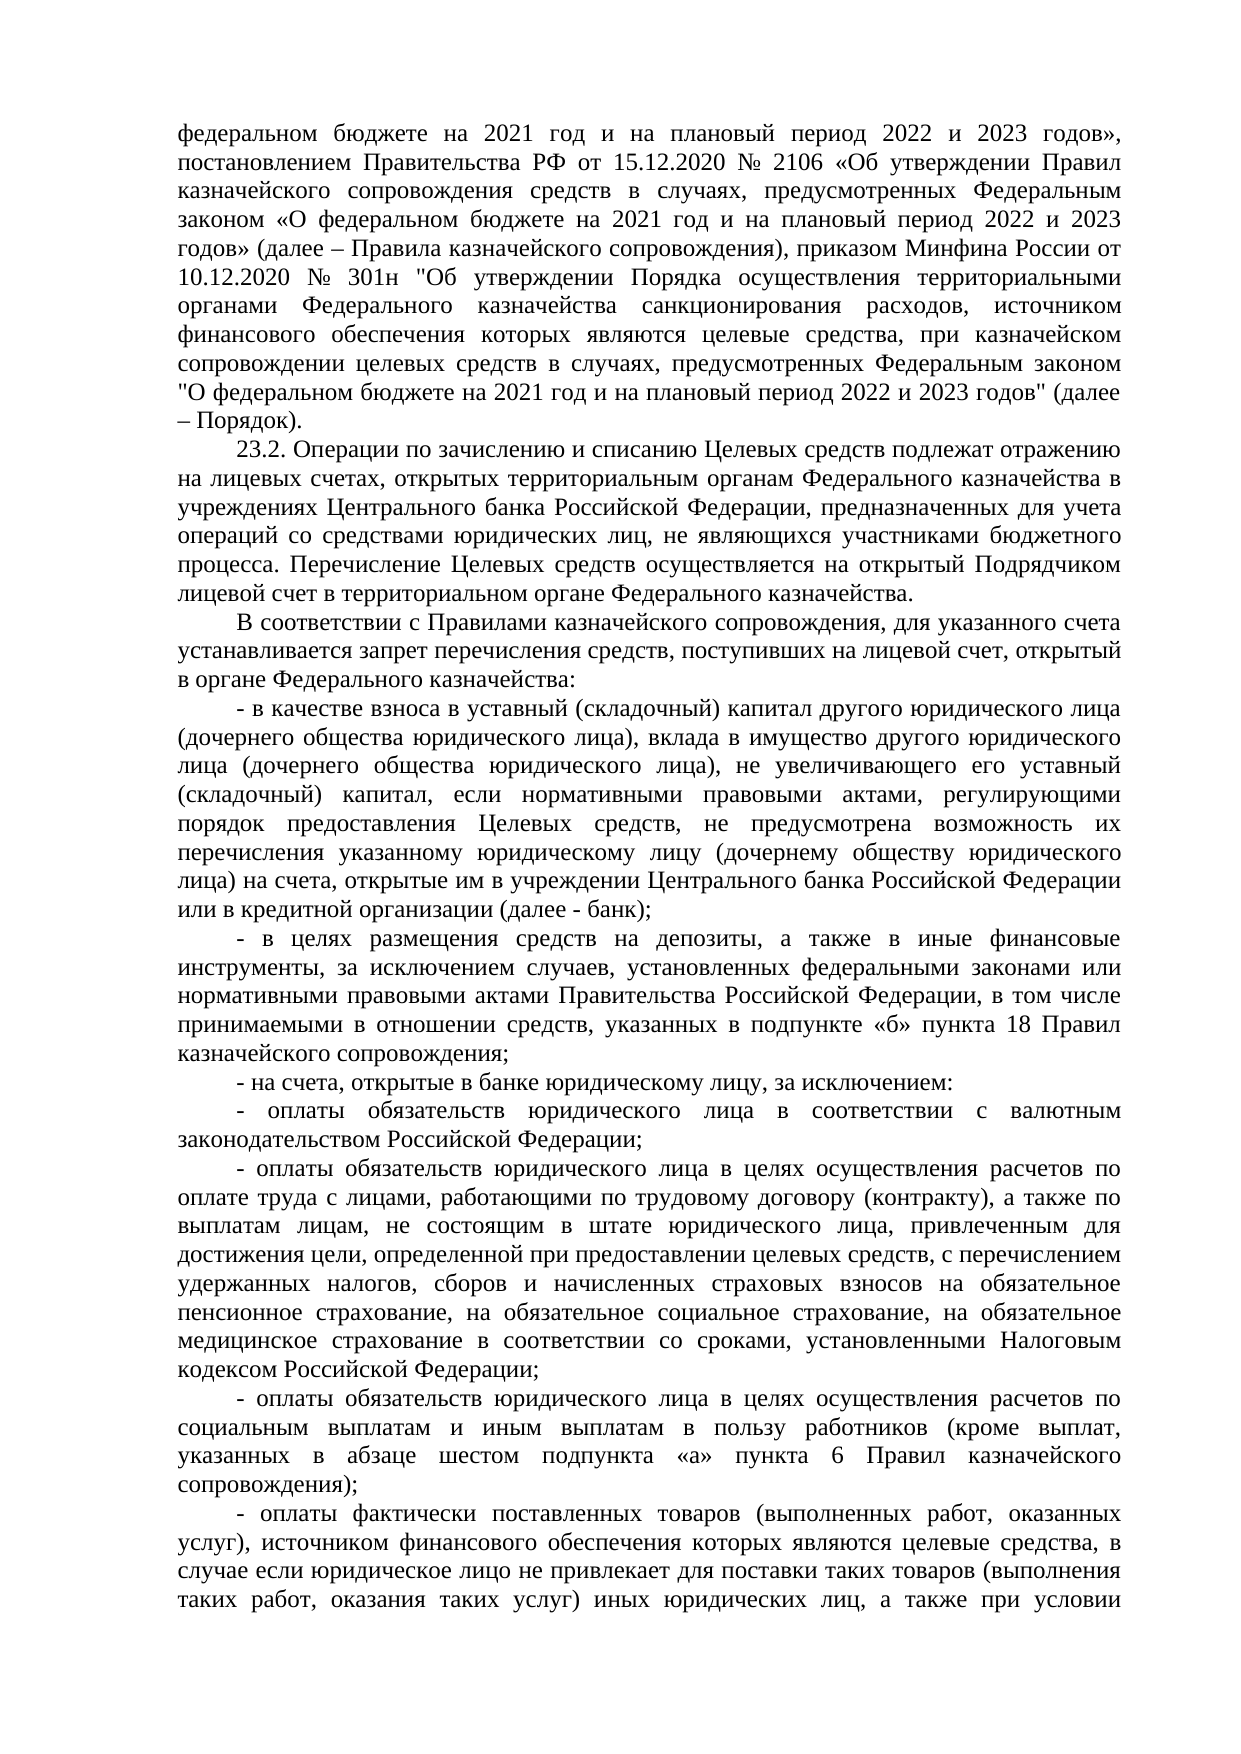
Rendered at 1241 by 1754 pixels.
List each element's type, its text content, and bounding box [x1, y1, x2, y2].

list - оплаты обязательств юридического лица в соответствии с валютным законодательством Российской Федерации; [177, 1096, 1122, 1153]
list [177, 1498, 1122, 1613]
list - оплаты обязательств юридического лица в целях осуществления расчетов по оплате труда с лицами, работающими по трудовому договору (контракту), а также по выплатам лицам, не состоящим в штате юридического лица, привлеченным для достижения цели, определенной при предоставлении целевых средств, с перечислением удержанных налогов, сборов и начисленных страховых взносов на обязательное пенсионное страхование, на обязательное социальное страхование, на обязательное медицинское страхование в соответствии со сроками, установленными Налоговым кодексом Российской Федерации; [177, 1153, 1122, 1383]
list В соответствии с Правилами казначейского сопровождения, для указанного счета устанавливается запрет перечисления средств, поступивших на лицевой счет, открытый в органе Федерального казначейства: [177, 607, 1122, 693]
list - в целях размещения средств на депозиты, а также в иные финансовые инструменты, за исключением случаев, установленных федеральными законами или нормативными правовыми актами Правительства Российской Федерации, в том числе принимаемыми в отношении средств, указанных в подпункте «б» пункта 18 Правил казначейского сопровождения; [177, 923, 1122, 1067]
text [177, 118, 1122, 434]
list 23.2. Операции по зачислению и списанию Целевых средств подлежат отражению на лицевых счетах, открытых территориальным органам Федерального казначейства в учреждениях Центрального банка Российской Федерации, предназначенных для учета операций со средствами юридических лиц, не являющихся участниками бюджетного процесса. Перечисление Целевых средств осуществляется на открытый Подрядчиком лицевой счет в территориальном органе Федерального казначейства. [177, 434, 1122, 607]
list - оплаты обязательств юридического лица в целях осуществления расчетов по социальным выплатам и иным выплатам в пользу работников (кроме выплат, указанных в абзаце шестом подпункта «а» пункта 6 Правил казначейского сопровождения); [177, 1383, 1122, 1498]
list - в качестве взноса в уставный (складочный) капитал другого юридического лица (дочернего общества юридического лица), вклада в имущество другого юридического лица (дочернего общества юридического лица), не увеличивающего его уставный (складочный) капитал, если нормативными правовыми актами, регулирующими порядок предоставления Целевых средств, не предусмотрена возможность их перечисления указанному юридическому лицу (дочернему обществу юридического лица) на счета, открытые им в учреждении Центрального банка Российской Федерации или в кредитной организации (далее - банк); [177, 693, 1122, 923]
list - на счета, открытые в банке юридическому лицу, за исключением: [177, 1067, 1122, 1096]
